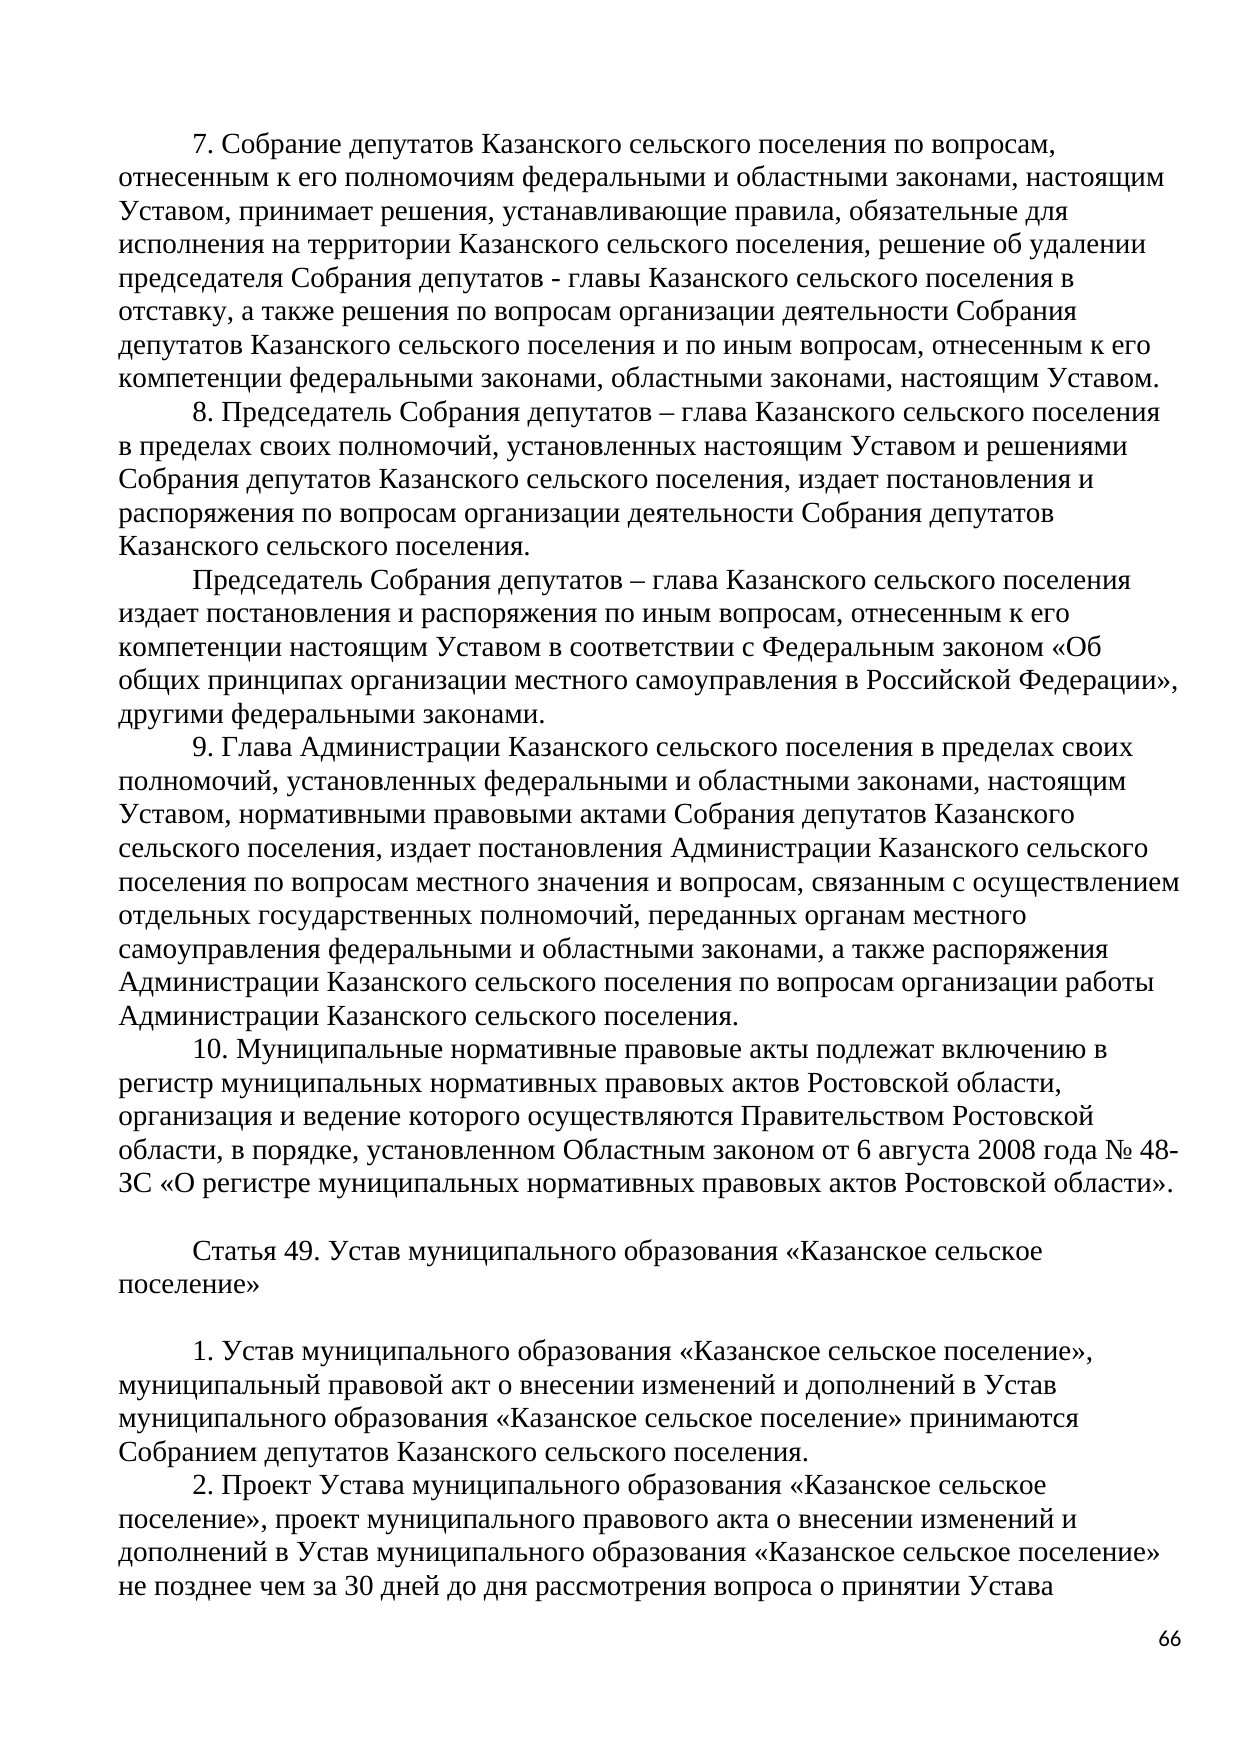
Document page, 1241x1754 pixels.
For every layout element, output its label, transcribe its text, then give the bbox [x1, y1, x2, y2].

text Председатель Собрания депутатов – глава Казанского сельского поселения издает постановления и распоряжения по иным вопросам, отнесенным к его компетенции настоящим Уставом в соответствии с Федеральным законом «Об общих принципах организации местного самоуправления в Российской Федерации», другими федеральными законами. [118, 562, 1181, 729]
text 9. Глава Администрации Казанского сельского поселения в пределах своих полномочий, установленных федеральными и областными законами, настоящим Уставом, нормативными правовыми актами Собрания депутатов Казанского сельского поселения, издает постановления Администрации Казанского сельского поселения по вопросам местного значения и вопросам, связанным с осуществлением отдельных государственных полномочий, переданных органам местного самоуправления федеральными и областными законами, а также распоряжения Администрации Казанского сельского поселения по вопросам организации работы Администрации Казанского сельского поселения. [118, 729, 1181, 1031]
text 8. Председатель Собрания депутатов – глава Казанского сельского поселения в пределах своих полномочий, установленных настоящим Уставом и решениями Собрания депутатов Казанского сельского поселения, издает постановления и распоряжения по вопросам организации деятельности Собрания депутатов Казанского сельского поселения. [118, 394, 1181, 562]
text 10. Муниципальные нормативные правовые акты подлежат включению в регистр муниципальных нормативных правовых актов Ростовской области, организация и ведение которого осуществляются Правительством Ростовской области, в порядке, установленном Областным законом от 6 августа 2008 года № 48-ЗС «О регистре муниципальных нормативных правовых актов Ростовской области». [118, 1031, 1181, 1199]
text 1. Устав муниципального образования «Казанское сельское поселение», муниципальный правовой акт о внесении изменений и дополнений в Устав муниципального образования «Казанское сельское поселение» принимаются Собранием депутатов Казанского сельского поселения. [118, 1333, 1181, 1467]
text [118, 1467, 1181, 1602]
text 7. Собрание депутатов Казанского сельского поселения по вопросам, отнесенным к его полномочиям федеральными и областными законами, настоящим Уставом, принимает решения, устанавливающие правила, обязательные для исполнения на территории Казанского сельского поселения, решение об удалении председателя Собрания депутатов - главы Казанского сельского поселения в отставку, а также решения по вопросам организации деятельности Собрания депутатов Казанского сельского поселения и по иным вопросам, отнесенным к его компетенции федеральными законами, областными законами, настоящим Уставом. [118, 126, 1181, 394]
text Статья 49. Устав муниципального образования «Казанское сельское поселение» [118, 1233, 1181, 1300]
